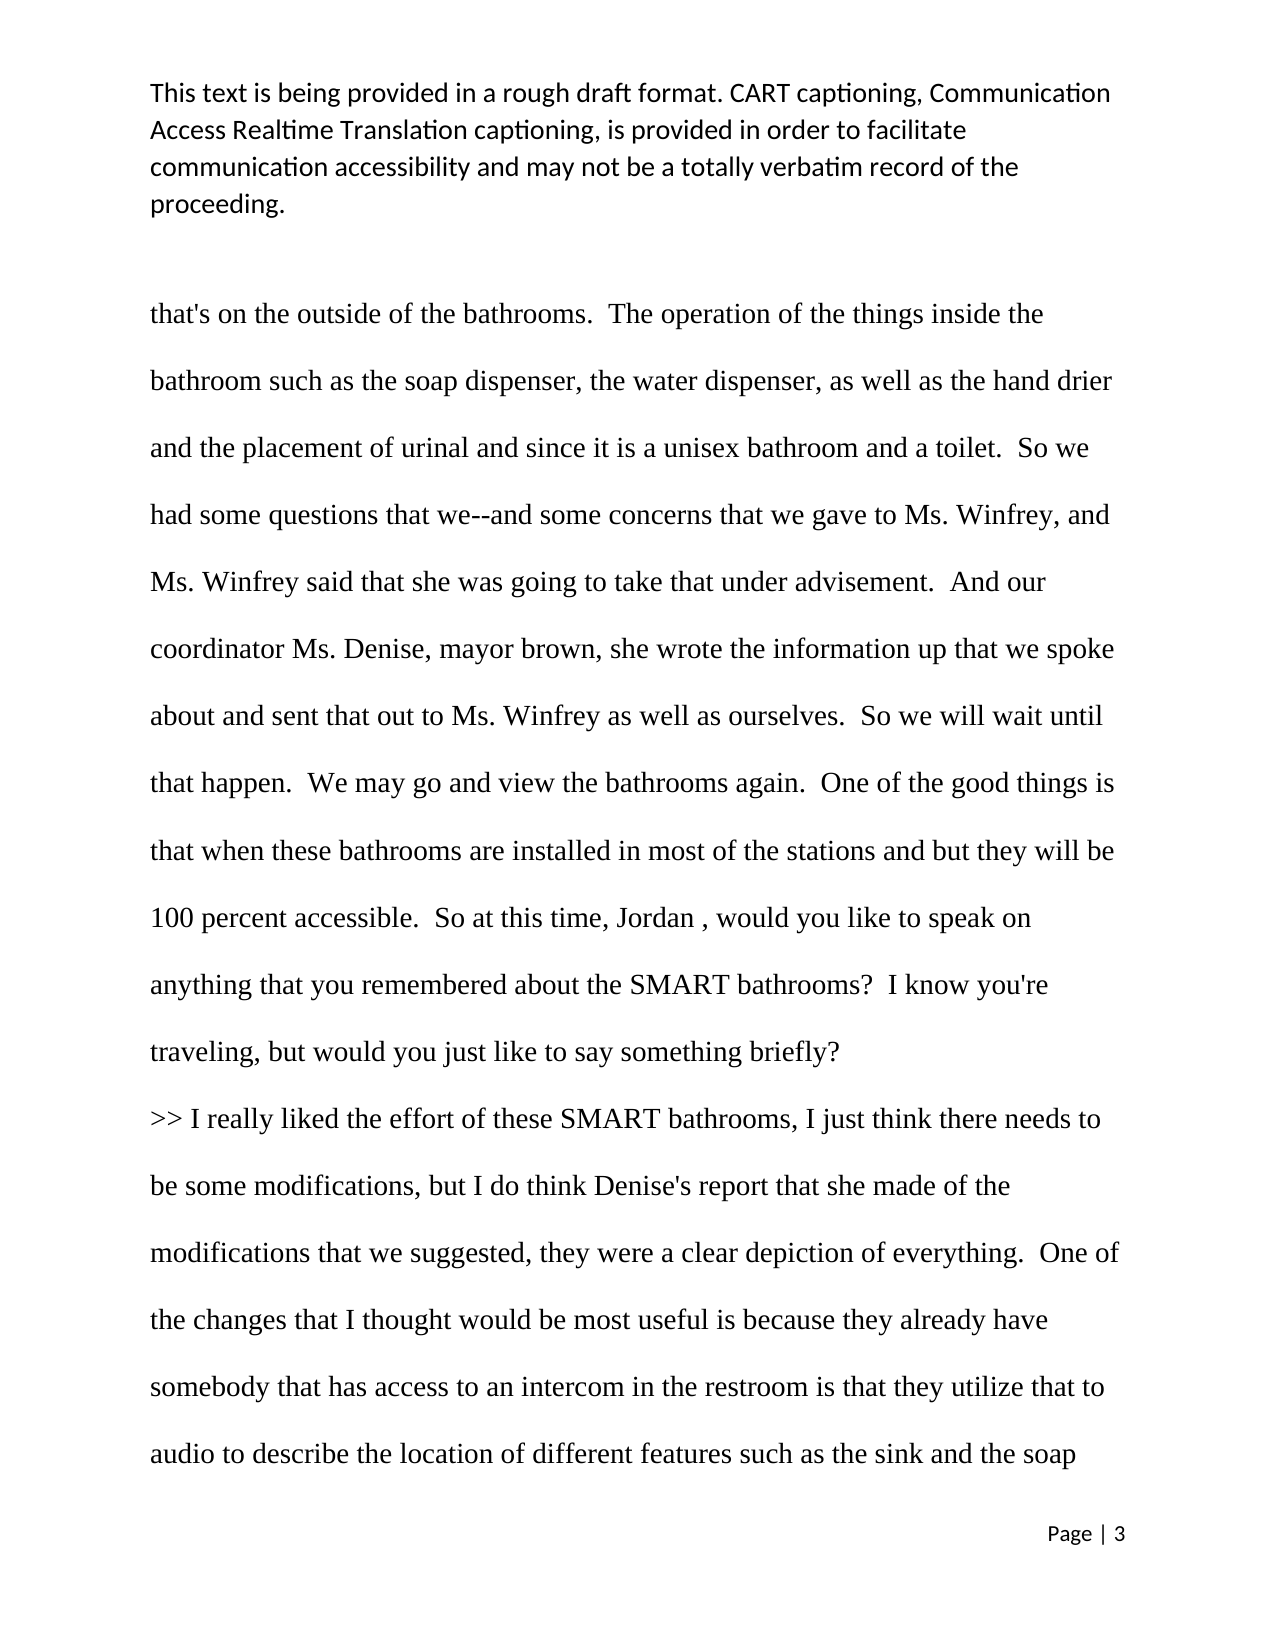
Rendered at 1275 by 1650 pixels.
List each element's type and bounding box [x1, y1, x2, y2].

text [150, 296, 1125, 1470]
